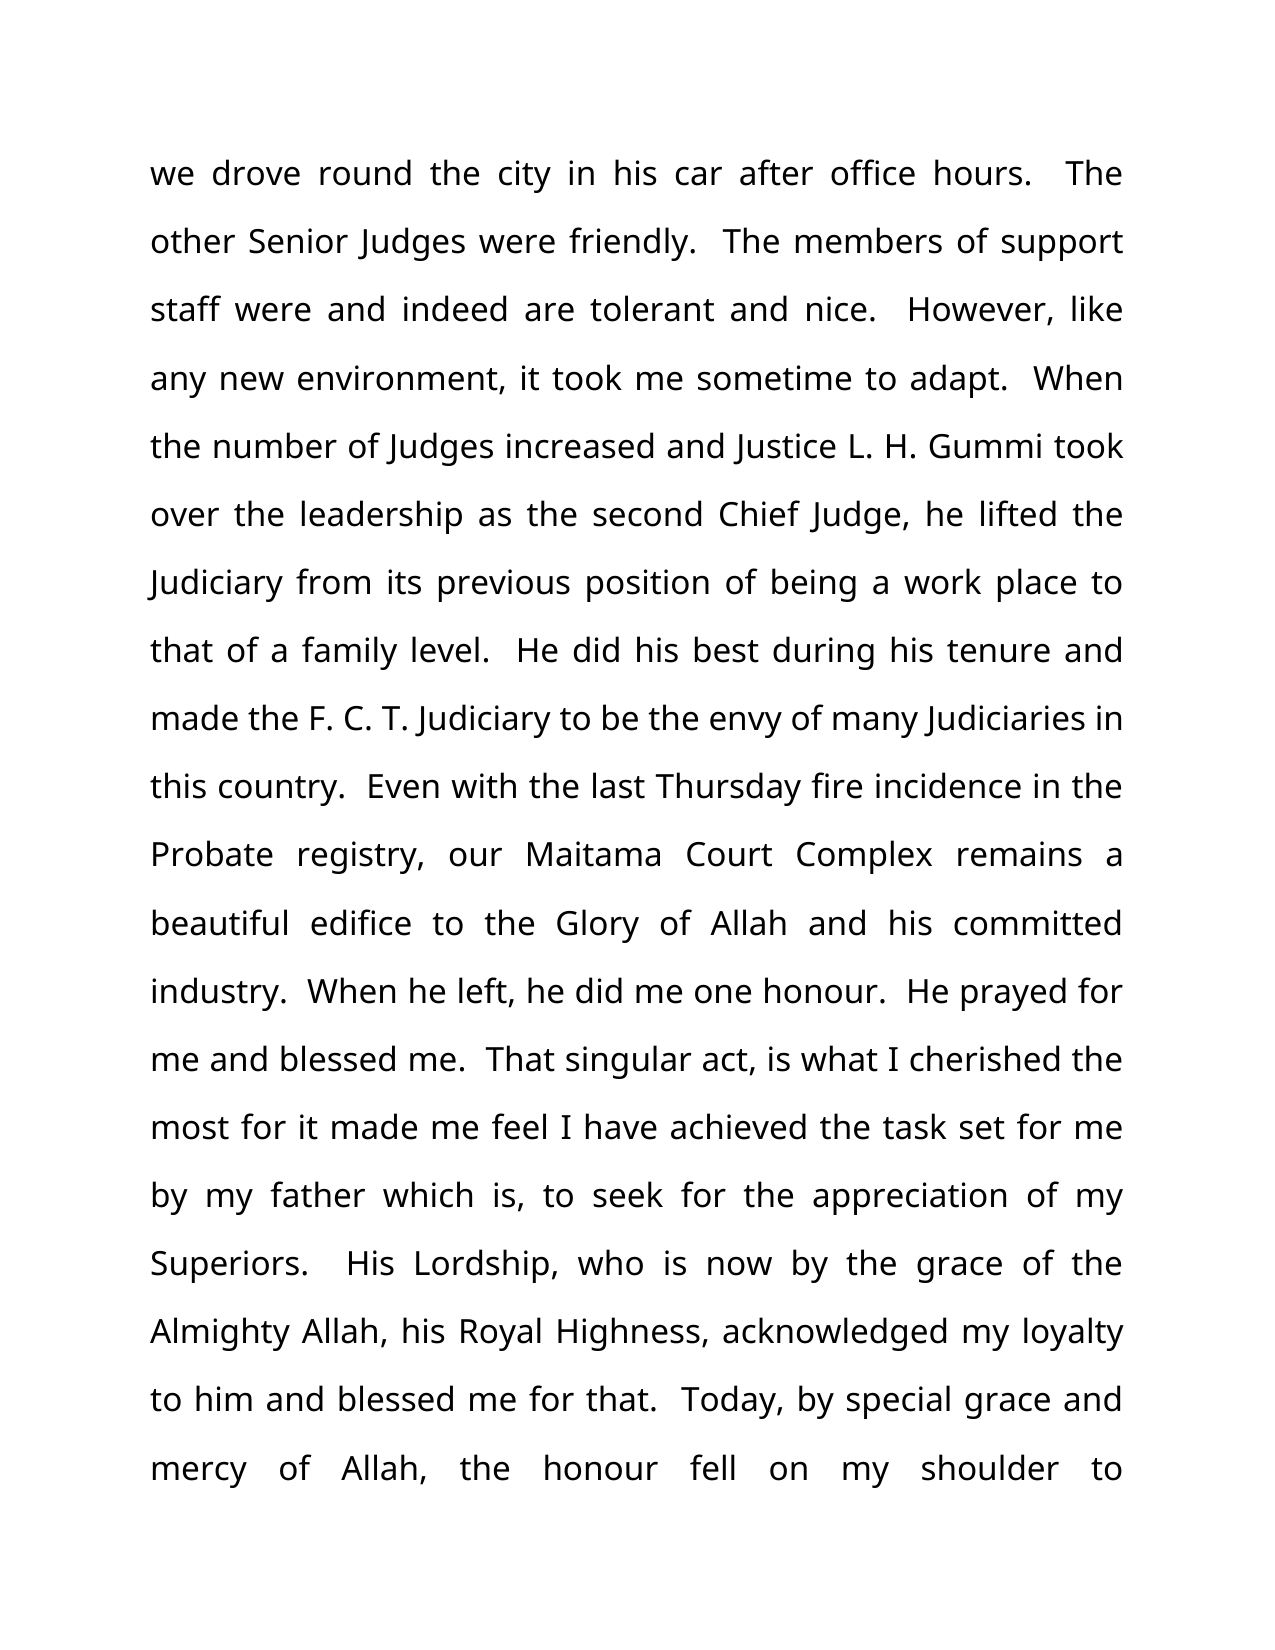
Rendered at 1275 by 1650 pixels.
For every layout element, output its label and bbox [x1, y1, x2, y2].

text [150, 150, 1125, 1490]
